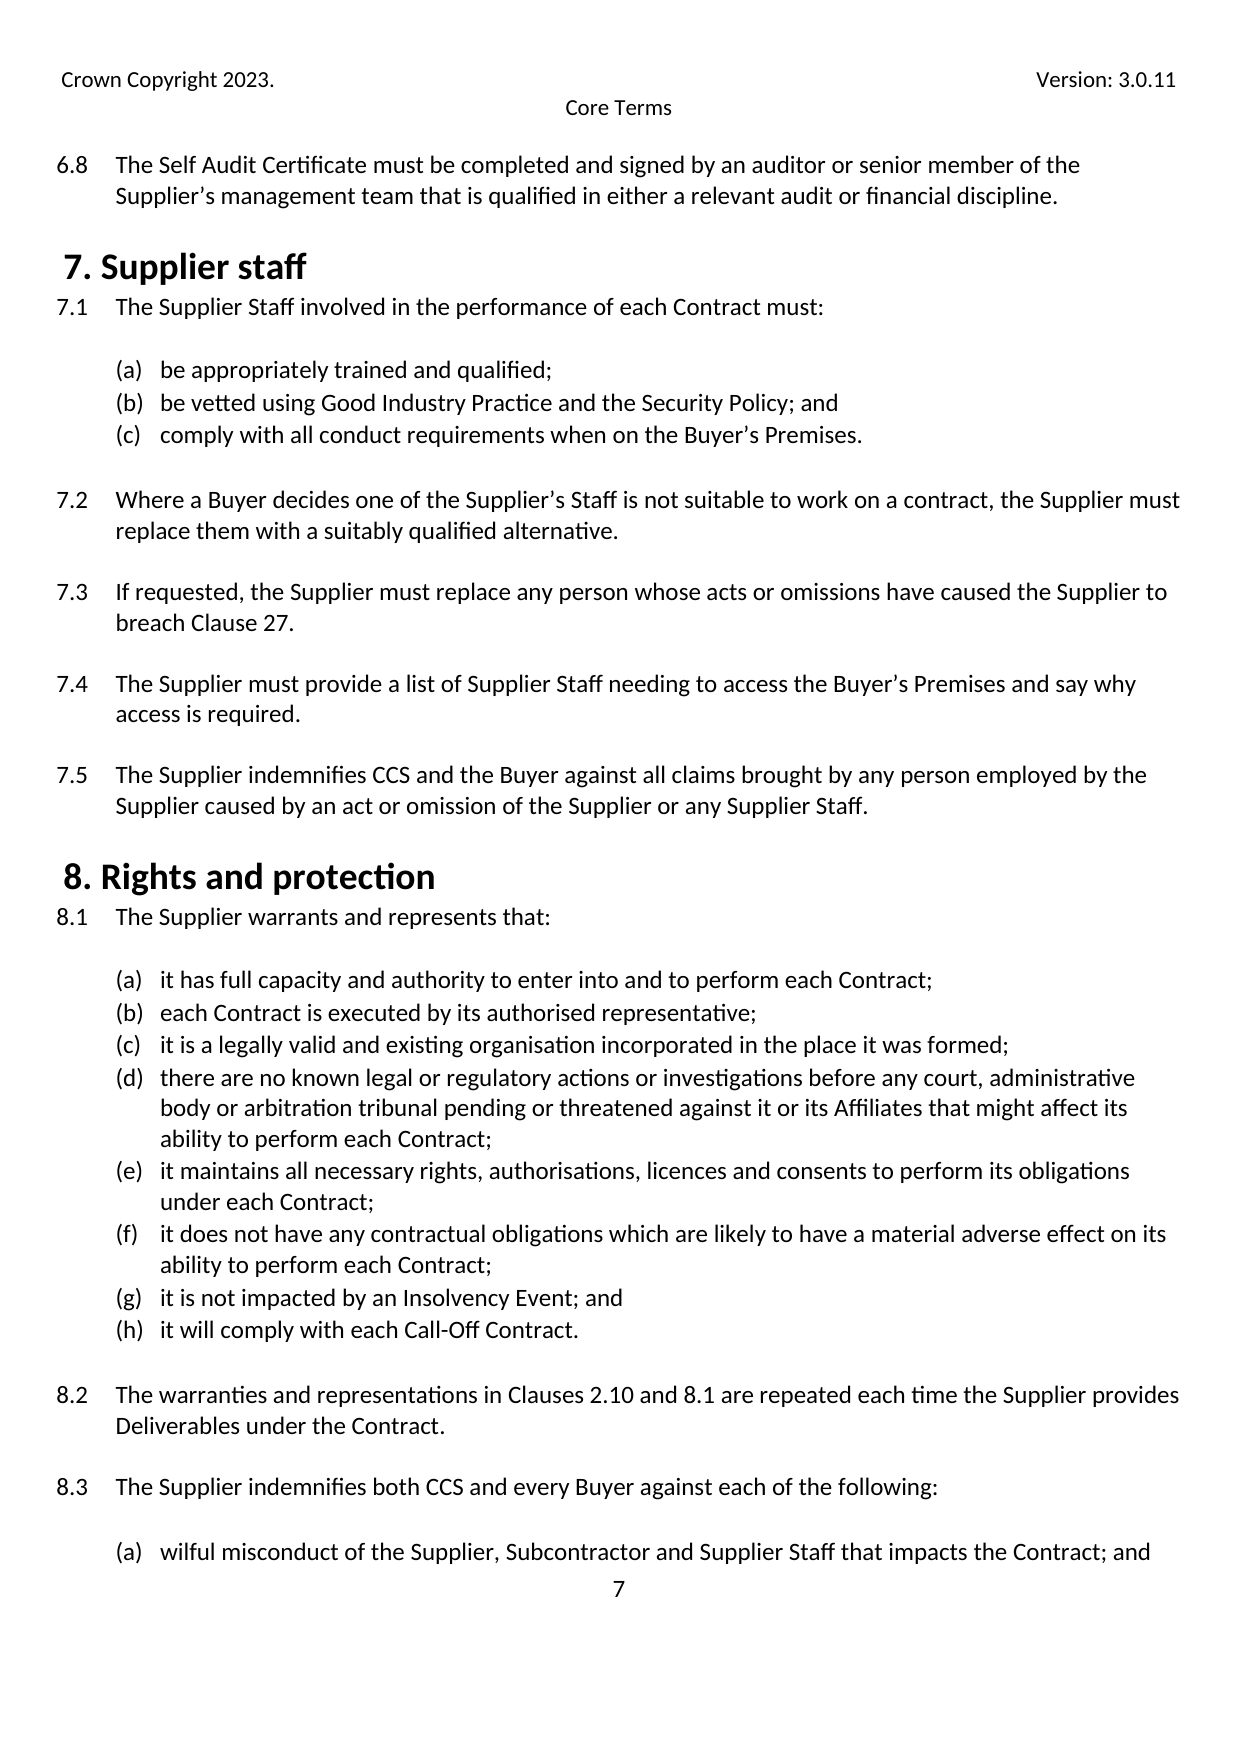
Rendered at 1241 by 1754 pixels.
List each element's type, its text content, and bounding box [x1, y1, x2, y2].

list it will comply with each Call-Off Contract. [115, 1314, 1181, 1345]
list it maintains all necessary rights, authorisations, licences and consents to perform its obligations under each Contract; [115, 1156, 1181, 1217]
list The Supplier indemnifies both CCS and every Buyer against each of the following: [56, 1471, 1181, 1502]
list comply with all conduct requirements when on the Buyer’s Premises. [115, 419, 1181, 450]
list The Supplier must provide a list of Supplier Staff needing to access the Buyer’s Premises and say why access is required. [56, 668, 1181, 759]
list it is a legally valid and existing organisation incorporated in the place it was formed; [115, 1029, 1181, 1060]
list be appropriately trained and qualified; [115, 354, 1181, 385]
list be vetted using Good Industry Practice and the Security Policy; and [115, 387, 1181, 417]
list If requested, the Supplier must replace any person whose acts or omissions have caused the Supplier to breach Clause 27. [56, 576, 1181, 668]
list it is not impacted by an Insolvency Event; and [115, 1282, 1181, 1312]
list each Contract is executed by its authorised representative; [115, 997, 1181, 1027]
list The Supplier indemnifies CCS and the Buyer against all claims brought by any person employed by the Supplier caused by an act or omission of the Supplier or any Supplier Staff. [56, 759, 1181, 851]
list it does not have any contractual obligations which are likely to have a material adverse effect on its ability to perform each Contract; [115, 1219, 1181, 1280]
list The Self Audit Certificate must be completed and signed by an auditor or senior member of the Supplier’s management team that is qualified in either a relevant audit or financial discipline. [56, 149, 1181, 241]
list The warranties and representations in Clauses 2.10 and 8.1 are repeated each time the Supplier provides Deliverables under the Contract. [56, 1379, 1181, 1471]
subtitle Supplier staff [63, 243, 1181, 289]
list it has full capacity and authority to enter into and to perform each Contract; [115, 964, 1181, 994]
list The Supplier warrants and represents that: [56, 901, 1181, 962]
list The Supplier Staff involved in the performance of each Contract must: [56, 291, 1181, 352]
list there are no known legal or regulatory actions or investigations before any court, administrative body or arbitration tribunal pending or threatened against it or its Affiliates that might affect its ability to perform each Contract; [115, 1062, 1181, 1153]
subtitle Rights and protection [63, 853, 1181, 899]
list wilful misconduct of the Supplier, Subcontractor and Supplier Staff that impacts the Contract; and [115, 1536, 1181, 1567]
list Where a Buyer decides one of the Supplier’s Staff is not suitable to work on a contract, the Supplier must replace them with a suitably qualified alternative. [56, 485, 1181, 576]
